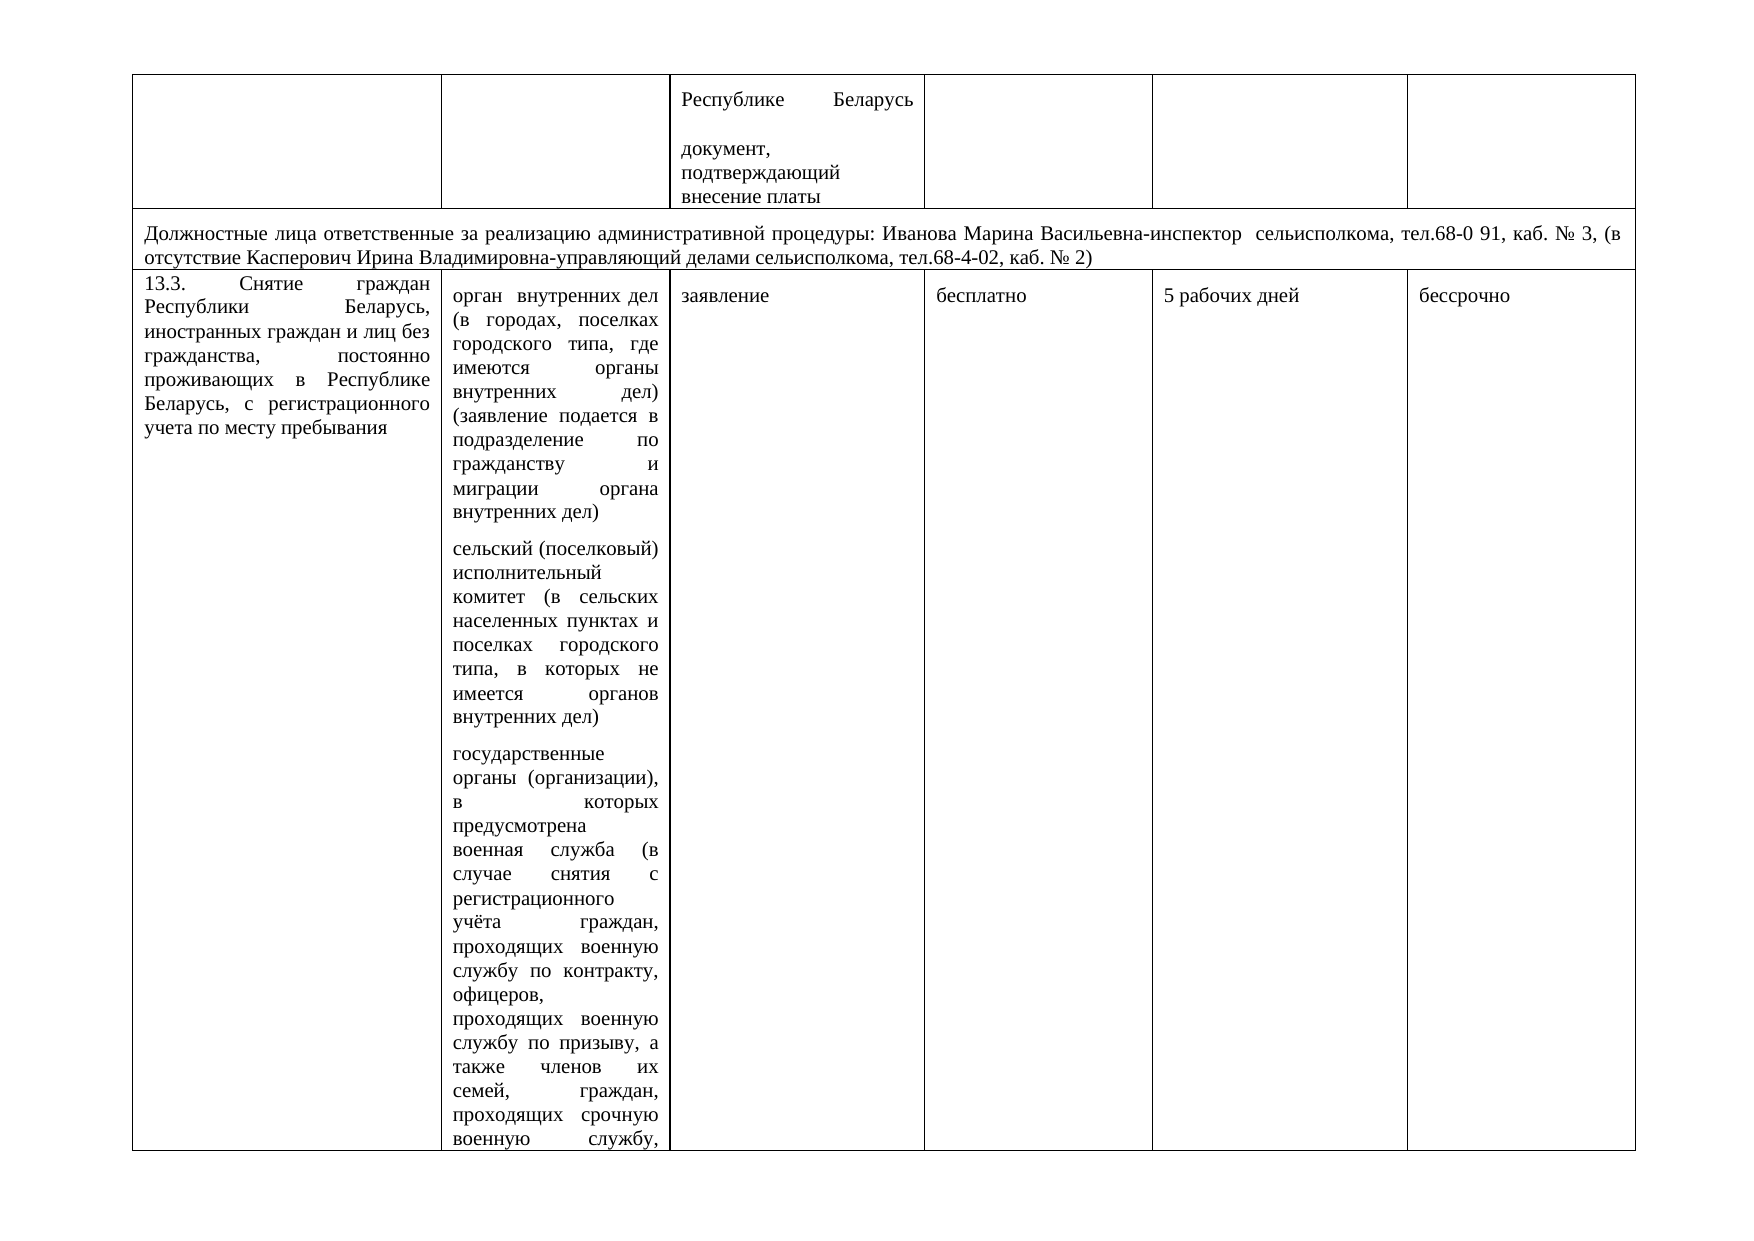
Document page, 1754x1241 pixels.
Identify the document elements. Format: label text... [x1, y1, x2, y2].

table_cell заявление [671, 270, 924, 1150]
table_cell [1153, 75, 1407, 208]
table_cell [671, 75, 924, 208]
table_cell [925, 75, 1152, 208]
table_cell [442, 270, 669, 1150]
table_cell бесплатно [925, 270, 1152, 1150]
table_cell Должностные лица ответственные за реализацию административной процедуры: Иванова Марина Васильевна-инспектор сельисполкома, тел.68-0 91, каб. № 3, (в отсутствие Касперович Ирина Владимировна-управляющий делами сельисполкома, тел.68-4-02, каб. № 2) [133, 209, 1635, 269]
table_cell бессрочно [1408, 270, 1635, 1150]
table_cell 5 рабочих дней [1153, 270, 1407, 1150]
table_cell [1408, 75, 1635, 208]
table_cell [133, 270, 441, 1150]
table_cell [133, 75, 441, 208]
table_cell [442, 75, 669, 208]
